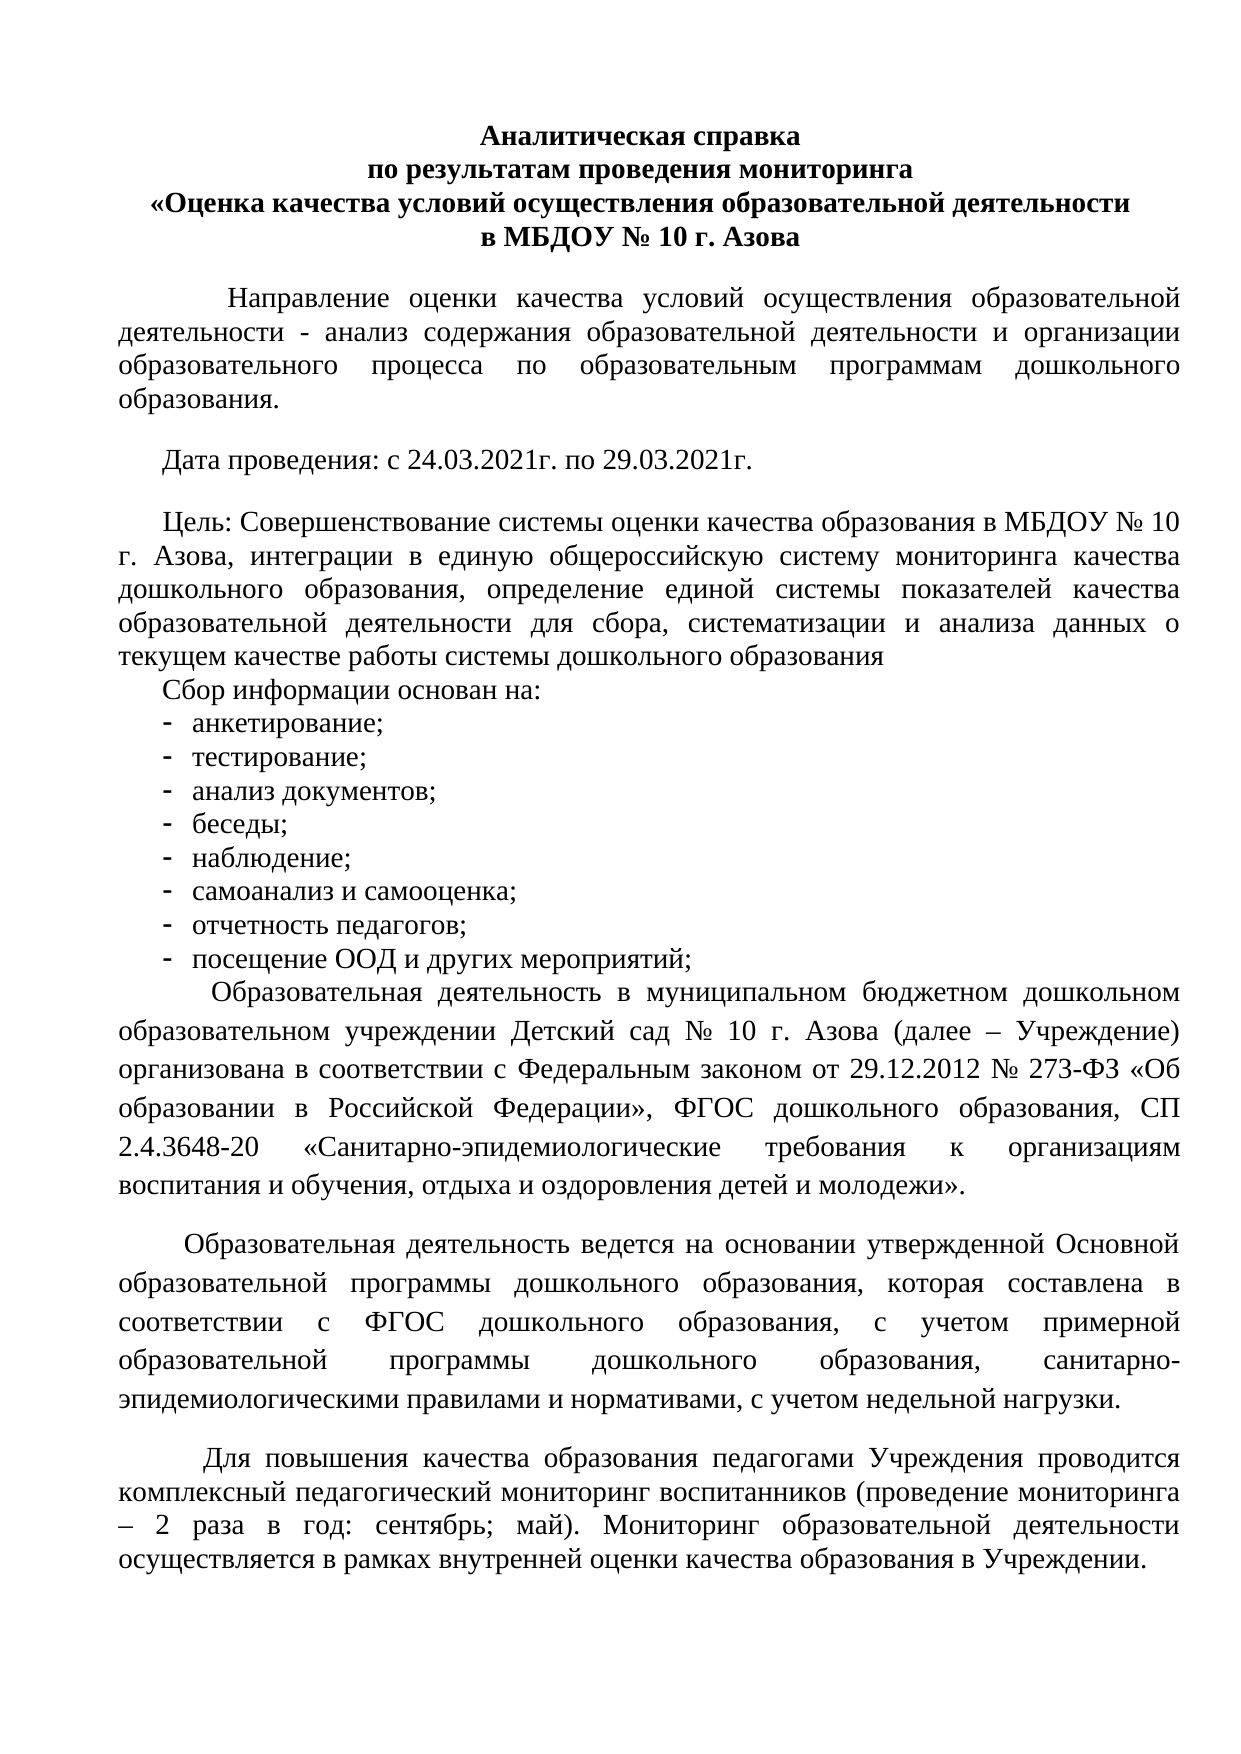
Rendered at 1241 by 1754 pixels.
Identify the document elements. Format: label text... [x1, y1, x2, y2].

text Аналитическая справка [118, 118, 1162, 152]
text Сбор информации основан на: [118, 672, 1181, 705]
list беседы; [118, 806, 1181, 840]
list тестирование; [118, 739, 1181, 773]
list наблюдение; [118, 840, 1181, 873]
text в МБДОУ № 10 г. Азова [118, 219, 1162, 252]
text «Оценка качества условий осуществления образовательной деятельности [118, 185, 1162, 219]
text Цель: Совершенствование системы оценки качества образования в МБДОУ № 10 г. Азова, интеграции в единую общероссийскую систему мониторинга качества дошкольного образования, определение единой системы показателей качества образовательной деятельности для сбора, систематизации и анализа данных о текущем качестве работы системы дошкольного образования [118, 504, 1181, 672]
list посещение ООД и других мероприятий; [118, 941, 1181, 974]
text Для повышения качества образования педагогами Учреждения проводится комплексный педагогический мониторинг воспитанников (проведение мониторинга – 2 раза в год: сентябрь; май). Мониторинг образовательной деятельности осуществляется в рамках внутренней оценки качества образования в Учреждении. [118, 1440, 1181, 1574]
text по результатам проведения мониторинга [118, 152, 1162, 185]
list самоанализ и самооценка; [118, 873, 1181, 907]
list отчетность педагогов; [118, 907, 1181, 941]
text Дата проведения: с 24.03.2021г. по 29.03.2021г. [118, 442, 1181, 476]
text Направление оценки качества условий осуществления образовательной деятельности - анализ содержания образовательной деятельности и организации образовательного процесса по образовательным программам дошкольного образования. [118, 280, 1181, 414]
list анализ документов; [118, 773, 1181, 806]
text Образовательная деятельность ведется на основании утвержденной Основной образовательной программы дошкольного образования, которая составлена в соответствии с ФГОС дошкольного образования, с учетом примерной образовательной программы дошкольного образования, санитарно-эпидемиологическими правилами и нормативами, с учетом недельной нагрузки. [118, 1227, 1181, 1414]
text Образовательная деятельность в муниципальном бюджетном дошкольном образовательном учреждении Детский сад № 10 г. Азова (далее – Учреждение) организована в соответствии с Федеральным законом от 29.12.2012 № 273-ФЗ «Об образовании в Российской Федерации», ФГОС дошкольного образования, СП 2.4.3648-20 «Санитарно-эпидемиологические требования к организациям воспитания и обучения, отдыха и оздоровления детей и молодежи». [118, 974, 1181, 1201]
list анкетирование; [118, 705, 1181, 739]
